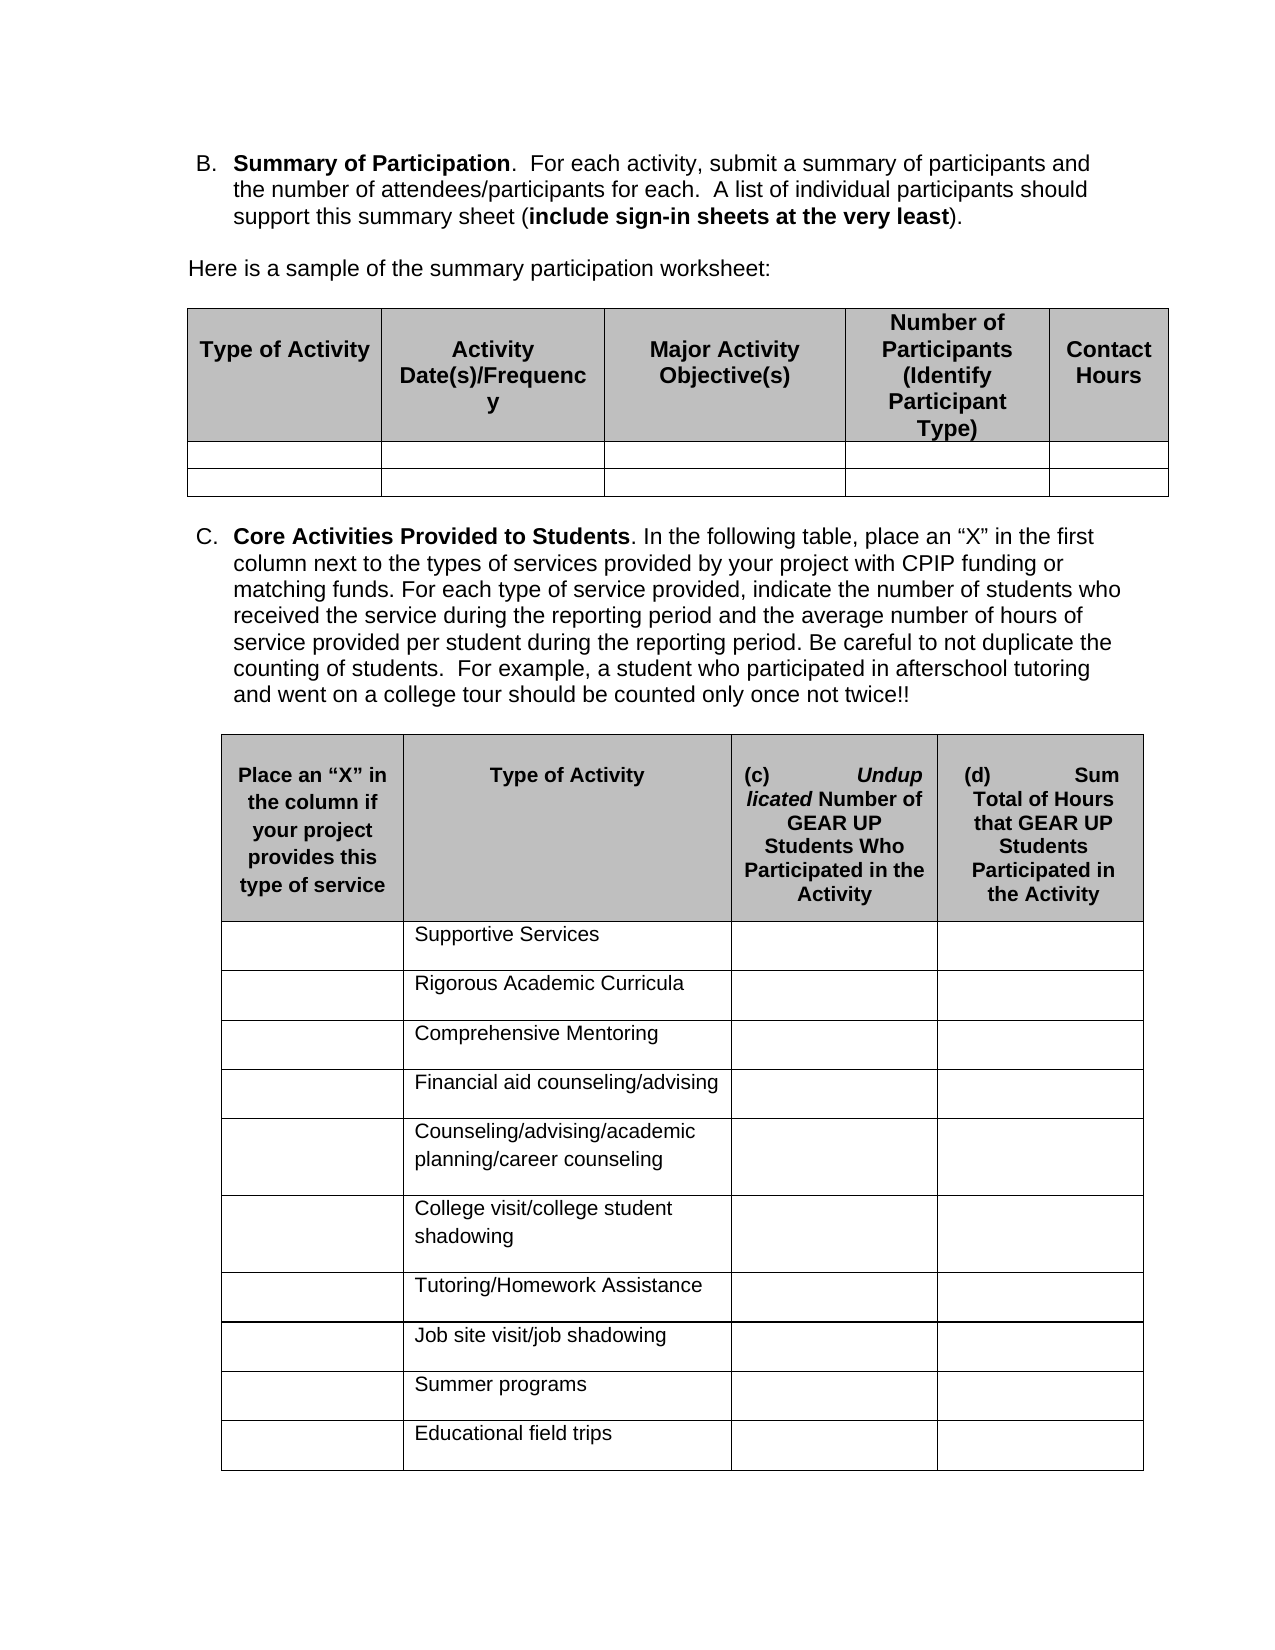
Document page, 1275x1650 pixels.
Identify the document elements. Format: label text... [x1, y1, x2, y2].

table_cell [222, 1273, 403, 1321]
table_cell [732, 971, 937, 1019]
table_cell Summer programs [404, 1372, 731, 1420]
table_cell Rigorous Academic Curricula [404, 971, 731, 1019]
table_cell [732, 1196, 937, 1272]
table_header Major Activity Objective(s) [605, 309, 845, 441]
table_header Contact Hours [1050, 309, 1168, 441]
table_header Type of Activity [404, 735, 731, 921]
table_cell Counseling/advising/academic planning/career counseling [404, 1119, 731, 1195]
table_cell [732, 1273, 937, 1321]
table_cell Tutoring/Homework Assistance [404, 1273, 731, 1321]
table_cell [938, 1070, 1143, 1118]
table_cell [732, 1372, 937, 1420]
table_cell [938, 922, 1143, 970]
table_cell [222, 1323, 403, 1371]
table_cell [938, 1021, 1143, 1069]
table_cell [846, 442, 1049, 468]
table_cell [222, 922, 403, 970]
table_cell Financial aid counseling/advising [404, 1070, 731, 1118]
table_cell [938, 971, 1143, 1019]
table_cell [222, 1421, 403, 1469]
table_header Activity Date(s)/Frequency [382, 309, 604, 441]
table_cell College visit/college student shadowing [404, 1196, 731, 1272]
table_cell [605, 442, 845, 468]
table_cell Educational field trips [404, 1421, 731, 1469]
table_cell [938, 1323, 1143, 1371]
text Here is a sample of the summary participation worksheet: [169, 255, 1125, 282]
table_cell [605, 469, 845, 496]
list Core Activities Provided to Students. In the following table, place an “X” in the first column next to the types of services provided by your project with CPIP funding or matching funds. For each type of service provided, indicate the number of students who received the service during the reporting period and the average number of hours of service provided per student during the reporting period. Be careful to not duplicate the counting of students. For example, a student who participated in afterschool tutoring and went on a college tour should be counted only once not twice!! [196, 523, 1125, 708]
table_header Type of Activity [188, 309, 381, 441]
table_cell Comprehensive Mentoring [404, 1021, 731, 1069]
table_cell [732, 1421, 937, 1469]
table_cell [382, 442, 604, 468]
table_cell Job site visit/job shadowing [404, 1323, 731, 1371]
table_cell [222, 1372, 403, 1420]
list Summary of Participation. For each activity, submit a summary of participants and the number of attendees/participants for each. A list of individual participants should support this summary sheet (include sign-in sheets at the very least). [196, 150, 1125, 229]
table_cell [938, 1421, 1143, 1469]
table_cell [188, 469, 381, 496]
table_cell [188, 442, 381, 468]
table_cell [938, 1372, 1143, 1420]
table_cell [846, 469, 1049, 496]
table_header Sum Total of Hours that GEAR UP Students Participated in the Activity [938, 735, 1143, 921]
table_cell [938, 1196, 1143, 1272]
table_cell [938, 1273, 1143, 1321]
table_cell [382, 469, 604, 496]
table_cell [222, 1021, 403, 1069]
table_cell [732, 1021, 937, 1069]
table_cell [222, 1119, 403, 1195]
table_cell [732, 922, 937, 970]
table_header Number of Participants (Identify Participant Type) [846, 309, 1049, 441]
table_cell [1050, 469, 1168, 496]
table_cell [732, 1119, 937, 1195]
table_cell [222, 1070, 403, 1118]
table_cell [938, 1119, 1143, 1195]
table_cell [222, 971, 403, 1019]
table_header Unduplicated Number of GEAR UP Students Who Participated in the Activity [732, 735, 937, 921]
table_cell Supportive Services [404, 922, 731, 970]
table_cell [222, 1196, 403, 1272]
table_cell [732, 1070, 937, 1118]
table_header Place an “X” in the column if your project provides this type of service [222, 735, 403, 921]
table_cell [1050, 442, 1168, 468]
table_cell [732, 1323, 937, 1371]
